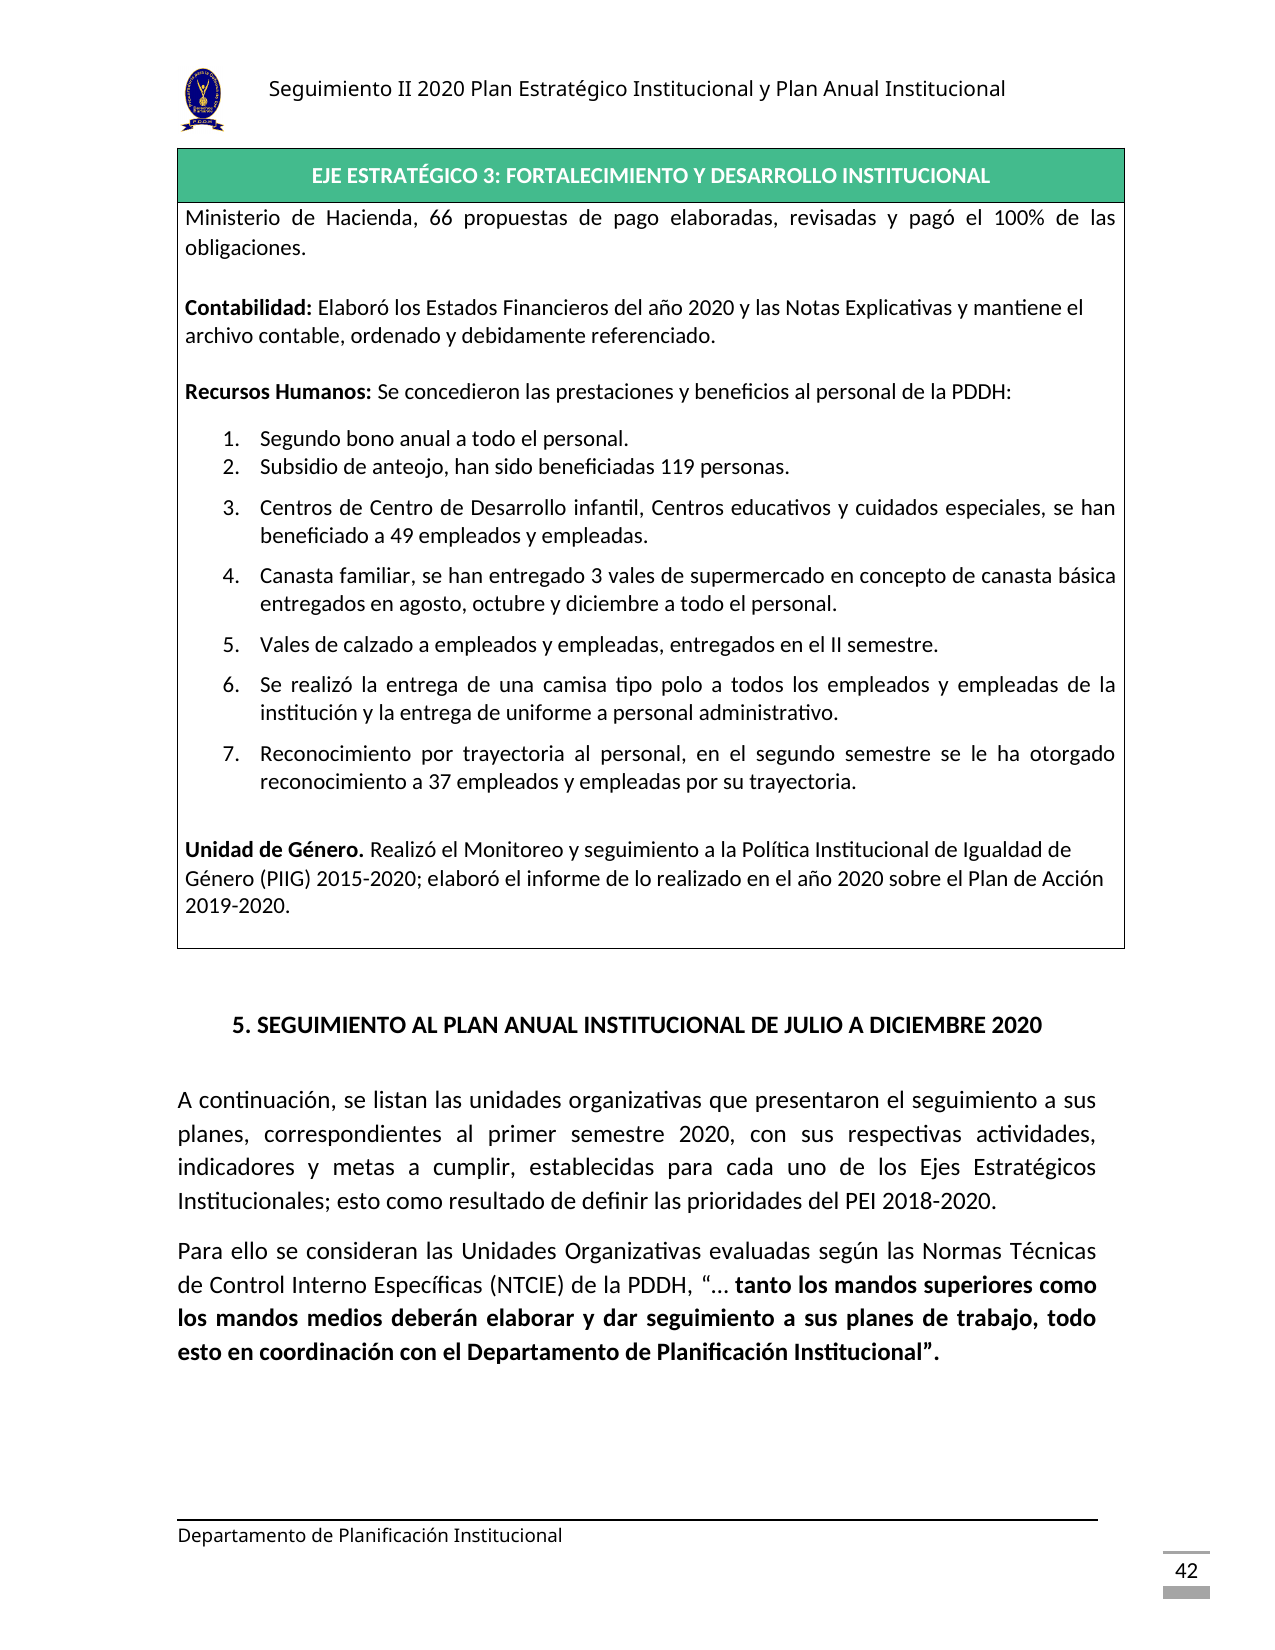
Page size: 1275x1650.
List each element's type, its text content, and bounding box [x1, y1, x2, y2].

picture [177, 66, 224, 133]
text A continuación, se listan las unidades organizativas que presentaron el seguimiento a sus planes, correspondientes al primer semestre 2020, con sus respectivas actividades, indicadores y metas a cumplir, establecidas para cada uno de los Ejes Estratégicos Institucionales; esto como resultado de definir las prioridades del PEI 2018-2020. [177, 1084, 1098, 1216]
text Para ello se consideran las Unidades Organizativas evaluadas según las Normas Técnicas de Control Interno Específicas (NTCIE) de la PDDH, “… tanto los mandos superiores como los mandos medios deberán elaborar y dar seguimiento a sus planes de trabajo, todo esto en coordinación con el Departamento de Planificación Institucional”. [177, 1235, 1098, 1366]
subtitle 5. SEGUIMIENTO AL PLAN ANUAL INSTITUCIONAL DE JULIO A DICIEMBRE 2020 [177, 1009, 1098, 1040]
table_header EJE ESTRATÉGICO 3: FORTALECIMIENTO Y DESARROLLO INSTITUCIONAL [178, 149, 1124, 202]
